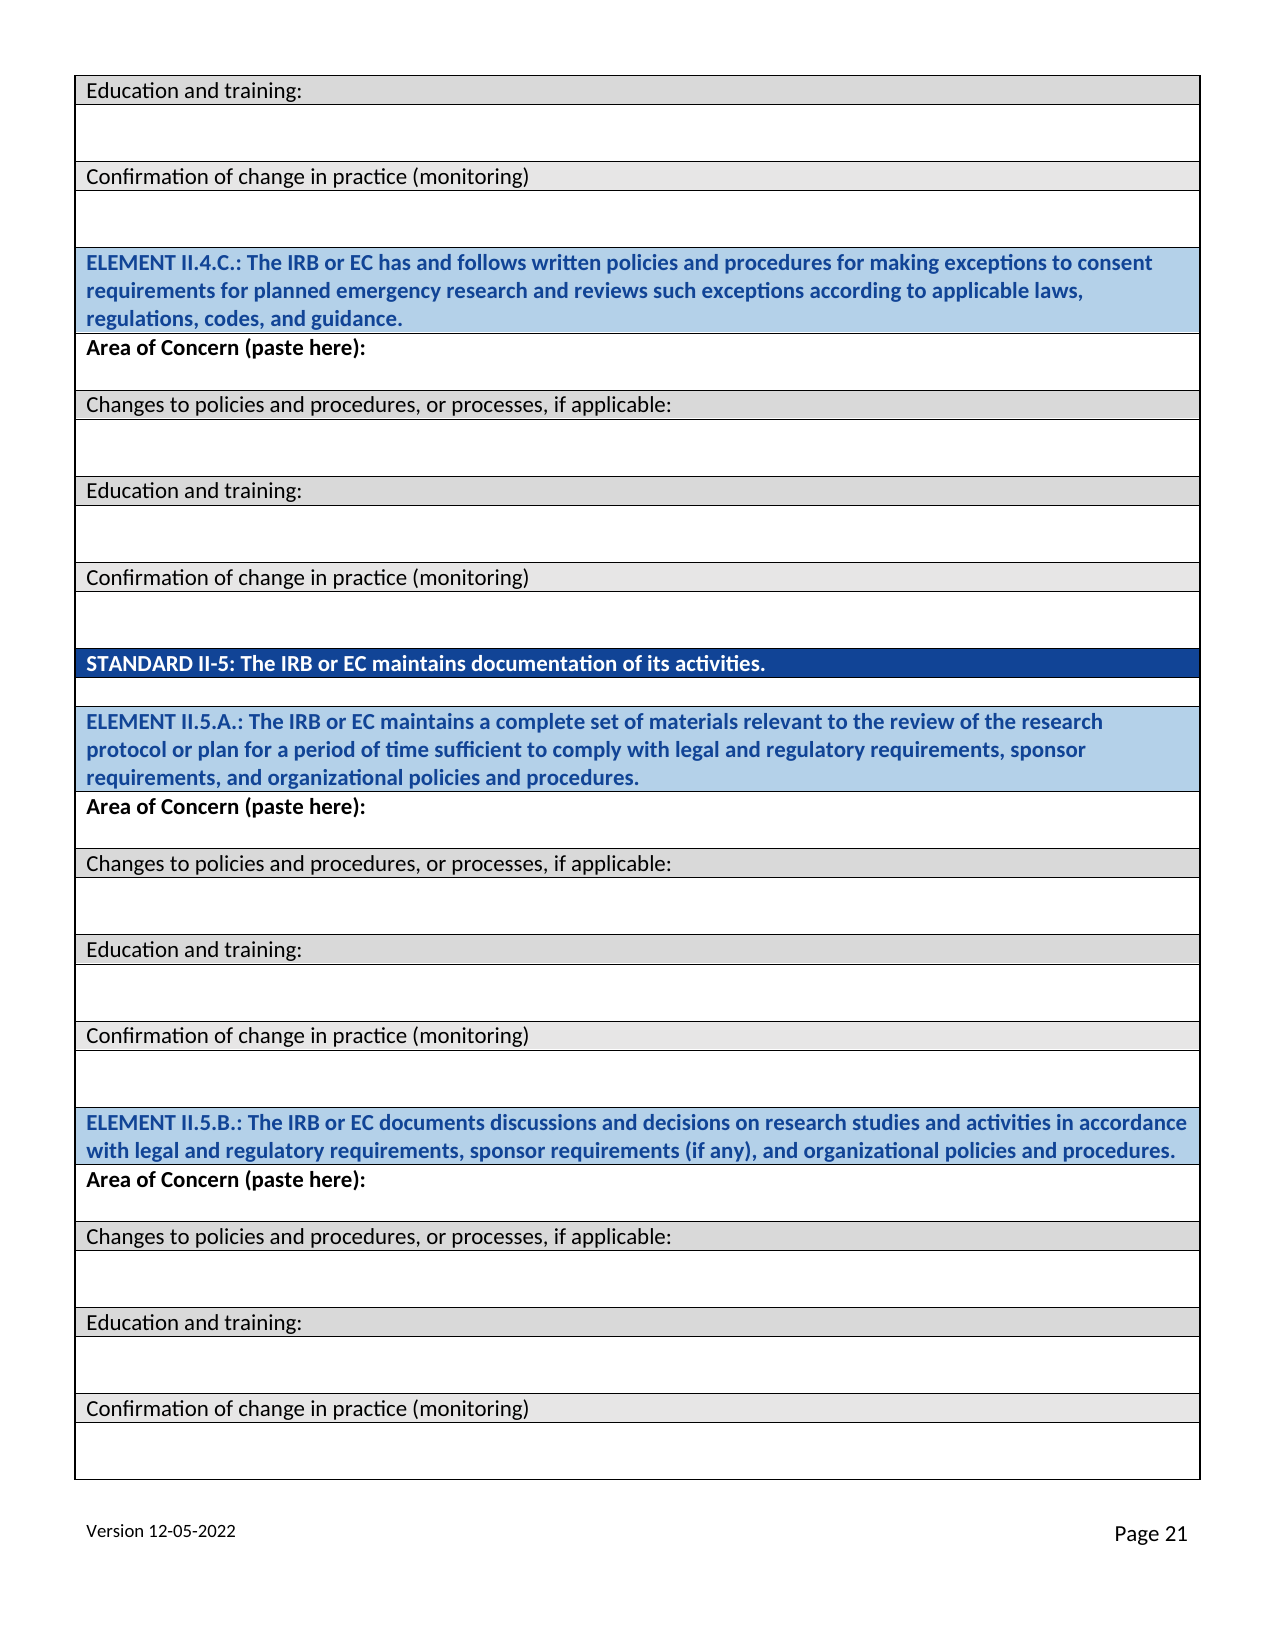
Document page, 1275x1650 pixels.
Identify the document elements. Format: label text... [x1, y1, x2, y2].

table_cell [76, 592, 1199, 648]
table_cell Confirmation of change in practice (monitoring) [76, 162, 1199, 190]
table_cell Changes to policies and procedures, or processes, if applicable: [76, 849, 1199, 877]
table_cell [76, 191, 1199, 247]
table_cell Area of Concern (paste here): [76, 334, 1199, 389]
table_cell [76, 1051, 1199, 1107]
table_cell Education and training: [76, 1308, 1199, 1336]
table_cell [76, 506, 1199, 562]
table_cell Education and training: [76, 477, 1199, 505]
table_cell ELEMENT II.4.C.: The IRB or EC has and follows written policies and procedures for making exceptions to consent requirements for planned emergency research and reviews such exceptions according to applicable laws, regulations, codes, and guidance. [76, 248, 1199, 332]
table_cell Education and training: [76, 76, 1199, 104]
table_cell [76, 420, 1199, 476]
table_cell [76, 1337, 1199, 1393]
table_cell STANDARD II-5: The IRB or EC maintains documentation of its activities. [76, 649, 1199, 677]
table_cell Confirmation of change in practice (monitoring) [76, 1394, 1199, 1422]
table_cell Area of Concern (paste here): [76, 792, 1199, 848]
table_cell ELEMENT II.5.B.: The IRB or EC documents discussions and decisions on research studies and activities in accordance with legal and regulatory requirements, sponsor requirements (if any), and organizational policies and procedures. [76, 1108, 1199, 1164]
table_cell Education and training: [76, 935, 1199, 963]
table_cell [76, 1423, 1199, 1479]
table_cell Changes to policies and procedures, or processes, if applicable: [76, 1222, 1199, 1250]
table_cell [76, 678, 1199, 706]
table_cell ELEMENT II.5.A.: The IRB or EC maintains a complete set of materials relevant to the review of the research protocol or plan for a period of time sufficient to comply with legal and regulatory requirements, sponsor requirements, and organizational policies and procedures. [76, 707, 1199, 791]
table_cell [76, 1251, 1199, 1307]
table_cell [76, 965, 1199, 1021]
table_cell Confirmation of change in practice (monitoring) [76, 563, 1199, 591]
table_cell [76, 105, 1199, 161]
table_cell Confirmation of change in practice (monitoring) [76, 1022, 1199, 1049]
table_cell Area of Concern (paste here): [76, 1165, 1199, 1221]
table_cell [76, 878, 1199, 934]
table_cell Changes to policies and procedures, or processes, if applicable: [76, 391, 1199, 418]
